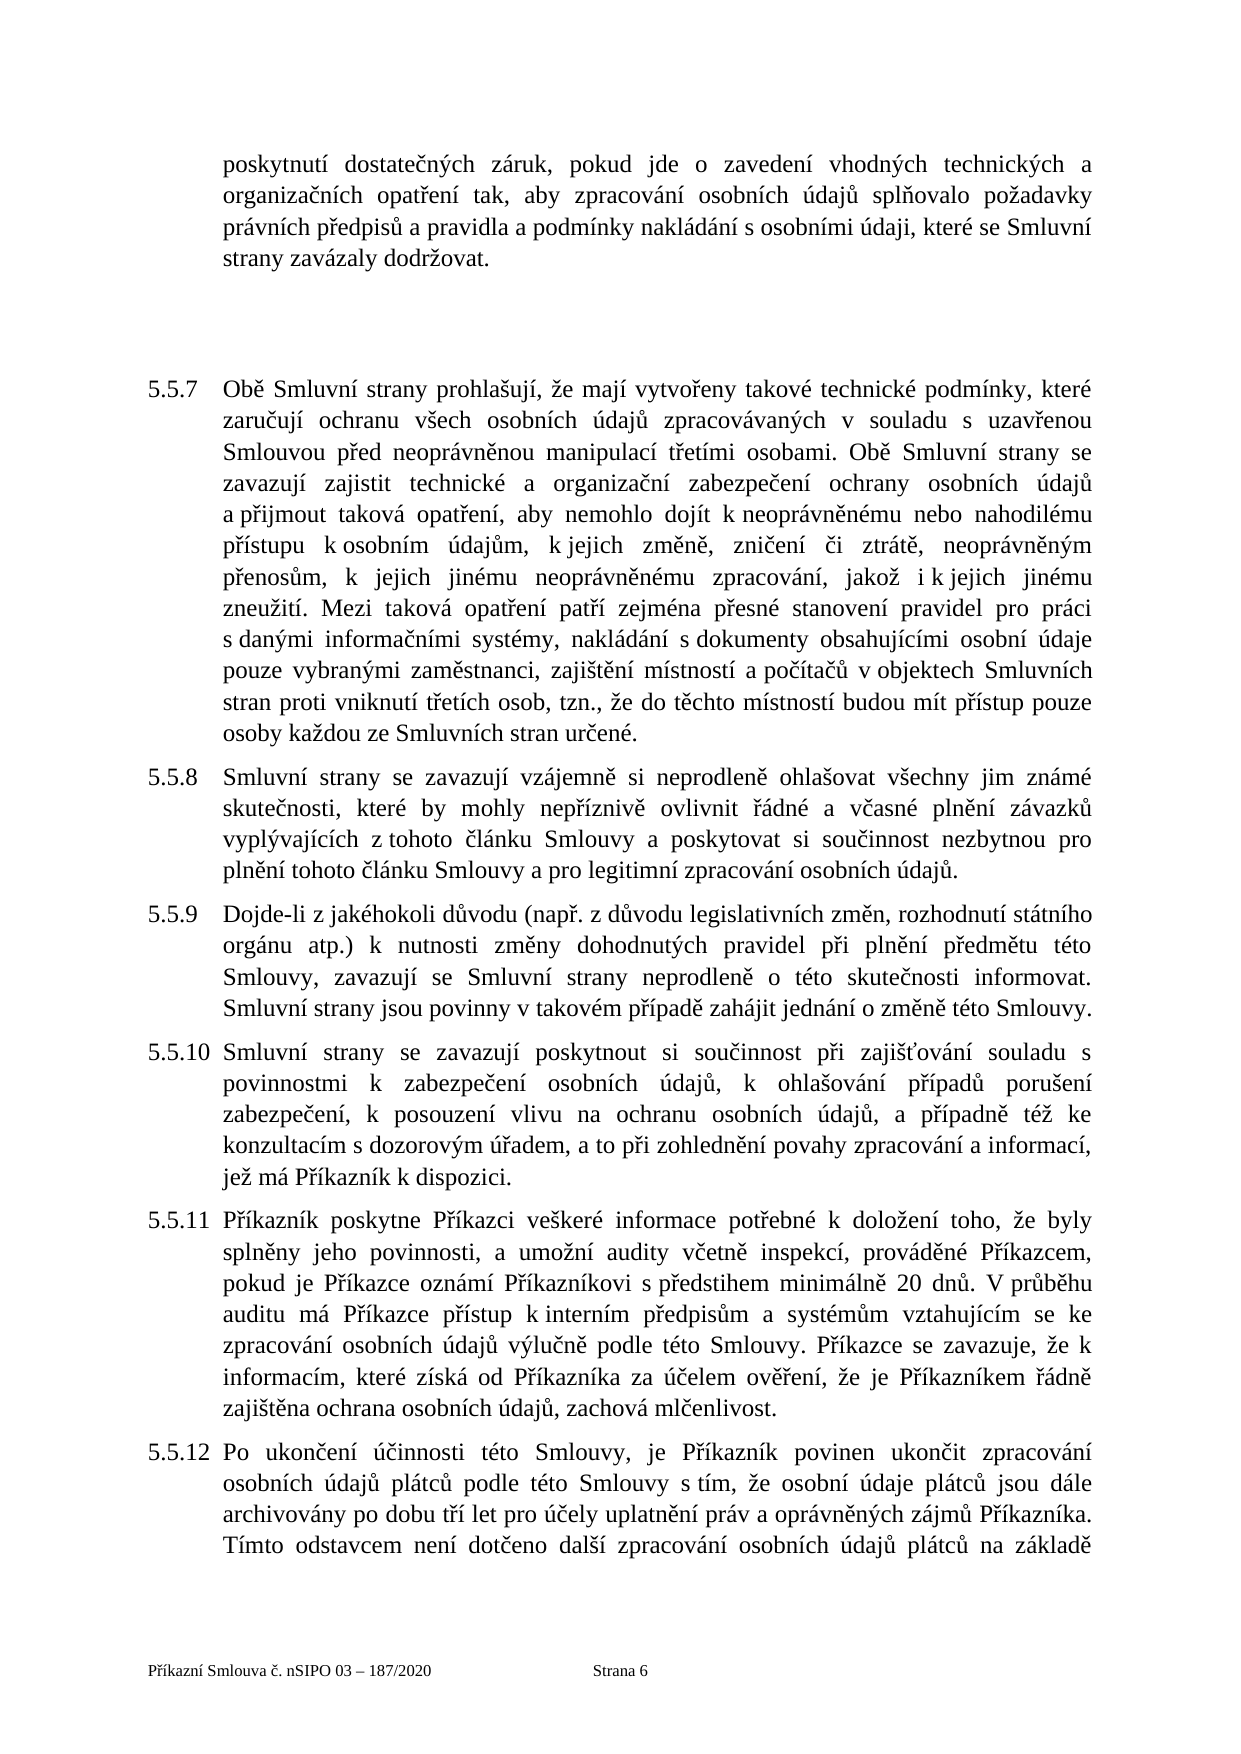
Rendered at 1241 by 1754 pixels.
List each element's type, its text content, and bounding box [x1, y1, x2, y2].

list Smluvní strany se zavazují poskytnout si součinnost při zajišťování souladu s povinnostmi k zabezpečení osobních údajů, k ohlašování případů porušení zabezpečení, k posouzení vlivu na ochranu osobních údajů, a případně též ke konzultacím s dozorovým úřadem, a to při zohlednění povahy zpracování a informací, jež má Příkazník k dispozici. [148, 1035, 1093, 1191]
list Příkazník poskytne Příkazci veškeré informace potřebné k doložení toho, že byly splněny jeho povinnosti, a umožní audity včetně inspekcí, prováděné Příkazcem, pokud je Příkazce oznámí Příkazníkovi s předstihem minimálně 20 dnů. V průběhu auditu má Příkazce přístup k interním předpisům a systémům vztahujícím se ke zpracování osobních údajů výlučně podle této Smlouvy. Příkazce se zavazuje, že k informacím, které získá od Příkazníka za účelem ověření, že je Příkazníkem řádně zajištěna ochrana osobních údajů, zachová mlčenlivost. [148, 1204, 1093, 1423]
list Dojde-li z jakéhokoli důvodu (např. z důvodu legislativních změn, rozhodnutí státního orgánu atp.) k nutnosti změny dohodnutých pravidel při plnění předmětu této Smlouvy, zavazují se Smluvní strany neprodleně o této skutečnosti informovat. Smluvní strany jsou povinny v takovém případě zahájit jednání o změně této Smlouvy. [148, 898, 1093, 1023]
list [148, 148, 1093, 273]
list Smluvní strany se zavazují vzájemně si neprodleně ohlašovat všechny jim známé skutečnosti, které by mohly nepříznivě ovlivnit řádné a včasné plnění závazků vyplývajících z tohoto článku Smlouvy a poskytovat si součinnost nezbytnou pro plnění tohoto článku Smlouvy a pro legitimní zpracování osobních údajů. [148, 760, 1093, 885]
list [148, 1435, 1093, 1560]
list Obě Smluvní strany prohlašují, že mají vytvořeny takové technické podmínky, které zaručují ochranu všech osobních údajů zpracovávaných v souladu s uzavřenou Smlouvou před neoprávněnou manipulací třetími osobami. Obě Smluvní strany se zavazují zajistit technické a organizační zabezpečení ochrany osobních údajů a přijmout taková opatření, aby nemohlo dojít k neoprávněnému nebo nahodilému přístupu k osobním údajům, k jejich změně, zničení či ztrátě, neoprávněným přenosům, k jejich jinému neoprávněnému zpracování, jakož i k jejich jinému zneužití. Mezi taková opatření patří zejména přesné stanovení pravidel pro práci s danými informačními systémy, nakládání s dokumenty obsahujícími osobní údaje pouze vybranými zaměstnanci, zajištění místností a počítačů v objektech Smluvních stran proti vniknutí třetích osob, tzn., že do těchto místností budou mít přístup pouze osoby každou ze Smluvních stran určené. [148, 373, 1093, 748]
